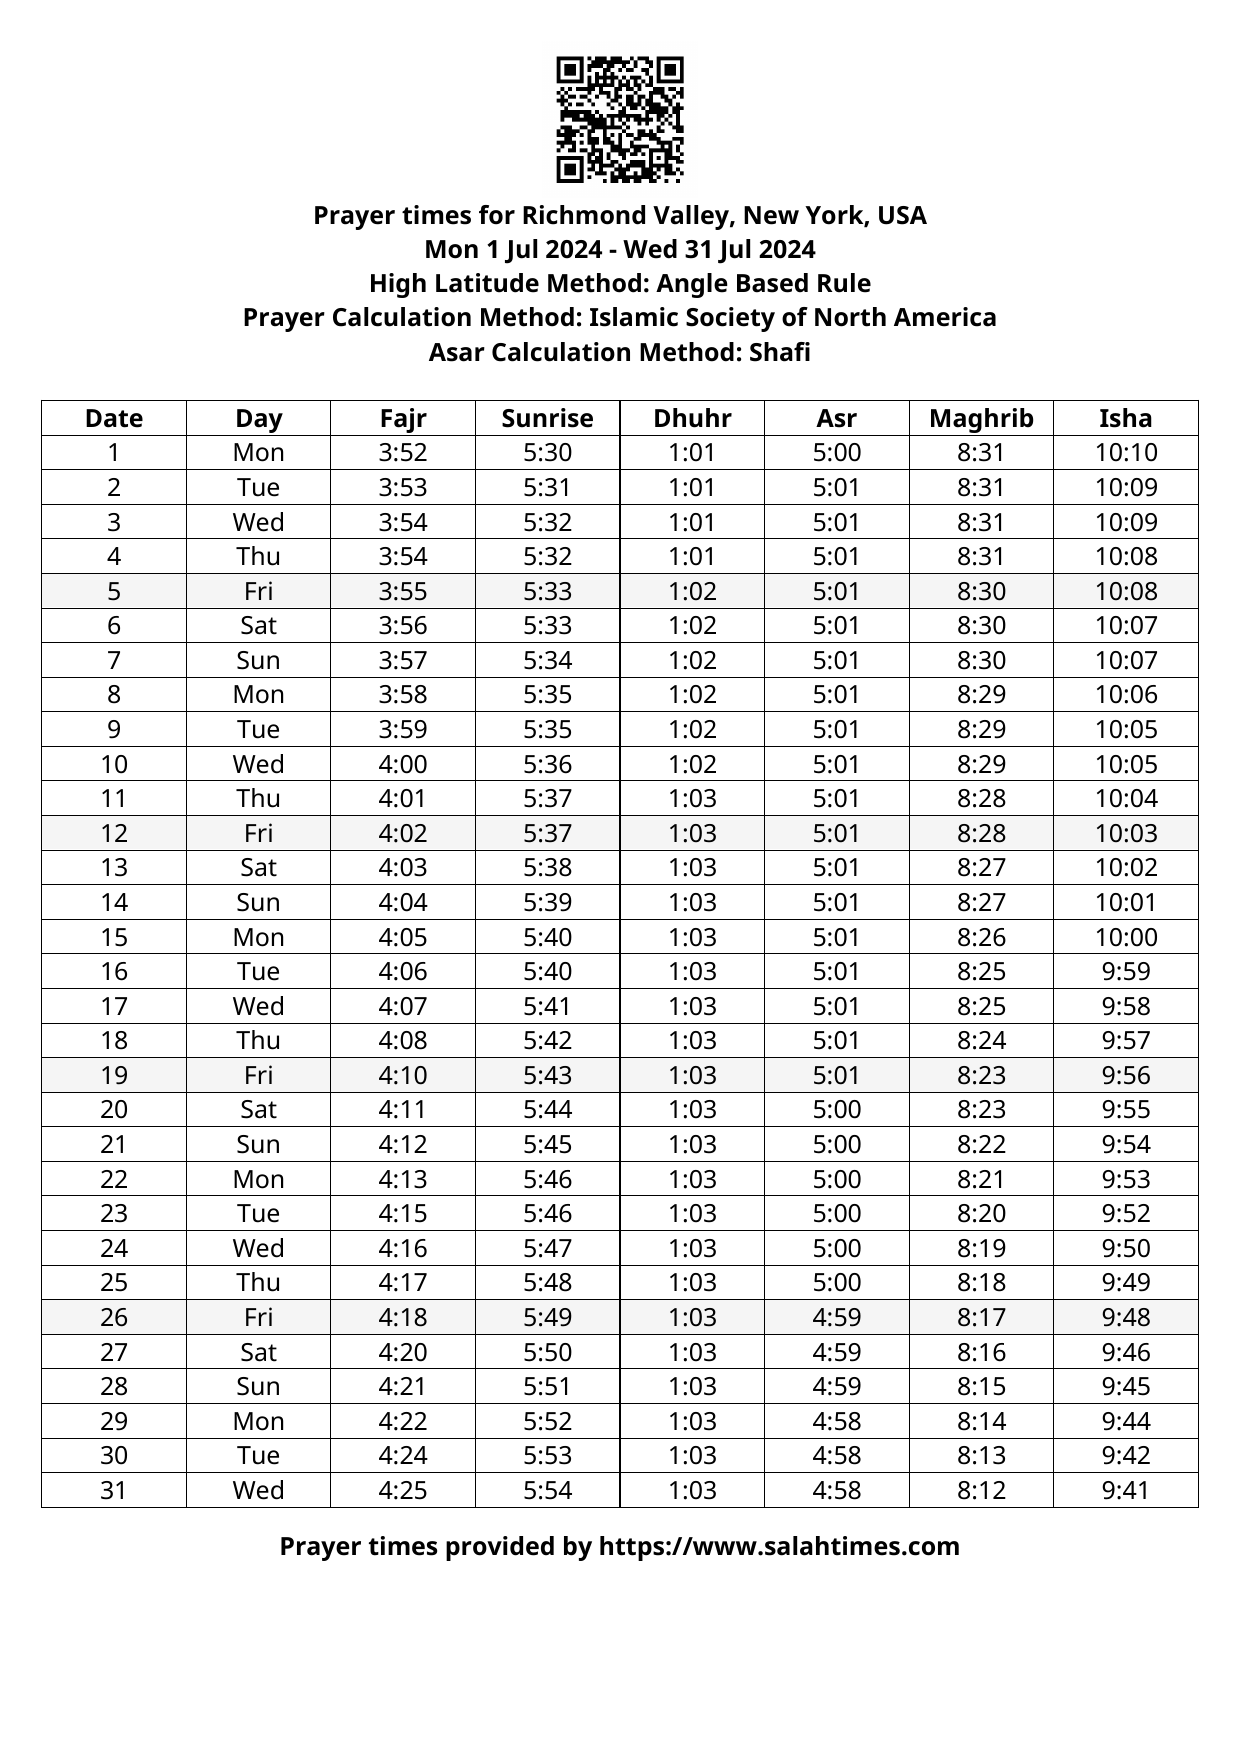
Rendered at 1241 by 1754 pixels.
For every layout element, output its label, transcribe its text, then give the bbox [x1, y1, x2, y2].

table_cell 10:08 [1054, 539, 1198, 573]
table_cell 5:01 [765, 1024, 909, 1057]
table_header Maghrib [910, 401, 1053, 434]
table_cell 9:52 [1054, 1196, 1198, 1230]
table_cell 12 [42, 816, 186, 849]
table_cell 8:13 [910, 1439, 1053, 1472]
table_cell 5:01 [765, 1058, 909, 1092]
table_cell Tue [187, 954, 330, 988]
table_cell 8:27 [910, 885, 1053, 919]
table_cell 5:30 [476, 436, 619, 469]
table_cell 8:25 [910, 954, 1053, 988]
table_cell 4:15 [331, 1196, 475, 1230]
table_cell 10:06 [1054, 678, 1198, 711]
table_cell 19 [42, 1058, 186, 1092]
table_cell 5:49 [476, 1300, 619, 1334]
text High Latitude Method: Angle Based Rule [42, 266, 1198, 300]
table_cell 1:03 [621, 851, 764, 884]
table_cell Wed [187, 747, 330, 780]
table_cell 27 [42, 1335, 186, 1368]
table_cell 8:27 [910, 851, 1053, 884]
table_cell Sat [187, 609, 330, 642]
table_cell 10:00 [1054, 920, 1198, 953]
table_cell 5:00 [765, 1162, 909, 1195]
table_cell 10:02 [1054, 851, 1198, 884]
table_cell 1:03 [621, 816, 764, 849]
table_cell 5:01 [765, 678, 909, 711]
table_cell 8:29 [910, 712, 1053, 746]
table_header Isha [1054, 401, 1198, 434]
table_cell 8:26 [910, 920, 1053, 953]
table_cell 10:09 [1054, 505, 1198, 538]
table_cell 4:07 [331, 989, 475, 1022]
table_cell 4:18 [331, 1300, 475, 1334]
table_cell 1:03 [621, 989, 764, 1022]
table_cell 1:02 [621, 609, 764, 642]
table_cell 1:03 [621, 1300, 764, 1334]
table_cell 4:59 [765, 1369, 909, 1403]
table_cell 8:12 [910, 1473, 1053, 1507]
table_cell 5:54 [476, 1473, 619, 1507]
table_cell 5:01 [765, 920, 909, 953]
table_cell 8:25 [910, 989, 1053, 1022]
table_header Date [42, 401, 186, 434]
table_cell 5:01 [765, 816, 909, 849]
table_cell 9:45 [1054, 1369, 1198, 1403]
table_cell 5:01 [765, 470, 909, 504]
table_cell 5:50 [476, 1335, 619, 1368]
table_cell 10:05 [1054, 712, 1198, 746]
table_cell 3 [42, 505, 186, 538]
table_cell 5:01 [765, 747, 909, 780]
table_cell 24 [42, 1231, 186, 1264]
table_cell 5:42 [476, 1024, 619, 1057]
table_cell Tue [187, 470, 330, 504]
table_cell 8:23 [910, 1093, 1053, 1126]
table_cell 4:58 [765, 1404, 909, 1437]
text Prayer Calculation Method: Islamic Society of North America [42, 300, 1198, 334]
table_header Dhuhr [621, 401, 764, 434]
table_cell 10:03 [1054, 816, 1198, 849]
table_cell 5:01 [765, 505, 909, 538]
table_cell 17 [42, 989, 186, 1022]
text Asar Calculation Method: Shafi [42, 334, 1198, 368]
table_cell 9:42 [1054, 1439, 1198, 1472]
table_cell 3:53 [331, 470, 475, 504]
table_cell 4:06 [331, 954, 475, 988]
table_cell 20 [42, 1093, 186, 1126]
table_cell Sun [187, 885, 330, 919]
table_cell 5:37 [476, 816, 619, 849]
table_cell 8:24 [910, 1024, 1053, 1057]
table_cell 7 [42, 643, 186, 677]
table_cell 4:12 [331, 1127, 475, 1161]
table_cell 4:03 [331, 851, 475, 884]
table_cell 26 [42, 1300, 186, 1334]
table_cell Sat [187, 1093, 330, 1126]
table_cell Tue [187, 712, 330, 746]
table_cell 3:58 [331, 678, 475, 711]
table_cell 1:03 [621, 1024, 764, 1057]
table_cell 5:44 [476, 1093, 619, 1126]
table_cell 5:53 [476, 1439, 619, 1472]
table_cell 1:01 [621, 436, 764, 469]
table_cell 16 [42, 954, 186, 988]
table_header Day [187, 401, 330, 434]
table_cell Thu [187, 781, 330, 815]
table_cell 3:56 [331, 609, 475, 642]
table_cell 9:50 [1054, 1231, 1198, 1264]
table_cell 8:31 [910, 505, 1053, 538]
table_cell 8:31 [910, 470, 1053, 504]
table_cell 10:10 [1054, 436, 1198, 469]
table_cell 25 [42, 1266, 186, 1299]
table_cell Tue [187, 1196, 330, 1230]
table_cell 8:30 [910, 574, 1053, 607]
table_cell 4:05 [331, 920, 475, 953]
table_cell 4:20 [331, 1335, 475, 1368]
text Prayer times for Richmond Valley, New York, USA [42, 198, 1198, 232]
table_cell Fri [187, 574, 330, 607]
table_cell 11 [42, 781, 186, 815]
table_cell 5:35 [476, 678, 619, 711]
table_cell 8:18 [910, 1266, 1053, 1299]
table_cell 3:54 [331, 539, 475, 573]
table_cell 4:58 [765, 1439, 909, 1472]
table_cell 4:00 [331, 747, 475, 780]
table_cell 1:03 [621, 1473, 764, 1507]
table_cell Wed [187, 989, 330, 1022]
table_cell 8:16 [910, 1335, 1053, 1368]
table_cell 5:52 [476, 1404, 619, 1437]
table_cell 5:32 [476, 539, 619, 573]
table_cell Mon [187, 1404, 330, 1437]
table_cell 4 [42, 539, 186, 573]
table_cell 6 [42, 609, 186, 642]
table_cell Sat [187, 1335, 330, 1368]
table_cell 5:01 [765, 712, 909, 746]
table_cell 5:00 [765, 1266, 909, 1299]
table_cell 5:43 [476, 1058, 619, 1092]
table_cell 5:01 [765, 851, 909, 884]
table_cell 31 [42, 1473, 186, 1507]
table_cell 4:17 [331, 1266, 475, 1299]
table_cell 10:07 [1054, 609, 1198, 642]
table_cell 4:24 [331, 1439, 475, 1472]
table_cell 4:11 [331, 1093, 475, 1126]
table_cell 28 [42, 1369, 186, 1403]
table_cell 9 [42, 712, 186, 746]
table_cell 8:20 [910, 1196, 1053, 1230]
table_cell 8:30 [910, 643, 1053, 677]
table_cell 4:10 [331, 1058, 475, 1092]
table_cell 8:29 [910, 678, 1053, 711]
table_cell 1:03 [621, 781, 764, 815]
table_cell 3:57 [331, 643, 475, 677]
table_cell Wed [187, 505, 330, 538]
table_cell 1:03 [621, 1266, 764, 1299]
text Mon 1 Jul 2024 - Wed 31 Jul 2024 [42, 232, 1198, 266]
table_cell 1:03 [621, 1127, 764, 1161]
table_cell 1:03 [621, 1404, 764, 1437]
table_cell 9:54 [1054, 1127, 1198, 1161]
table_cell 8:22 [910, 1127, 1053, 1161]
table_cell 5:00 [765, 1093, 909, 1126]
table_cell 5:37 [476, 781, 619, 815]
table_cell 5:46 [476, 1196, 619, 1230]
table_cell 1:02 [621, 747, 764, 780]
table_cell 8:15 [910, 1369, 1053, 1403]
table_cell 8:14 [910, 1404, 1053, 1437]
table_cell 22 [42, 1162, 186, 1195]
table_cell 30 [42, 1439, 186, 1472]
table_cell 9:56 [1054, 1058, 1198, 1092]
table_cell 5:01 [765, 539, 909, 573]
table_cell 4:58 [765, 1473, 909, 1507]
table_cell 8:30 [910, 609, 1053, 642]
table_cell 10:04 [1054, 781, 1198, 815]
table_cell 18 [42, 1024, 186, 1057]
table_cell 1:03 [621, 920, 764, 953]
table_cell 5:51 [476, 1369, 619, 1403]
table_cell 8:28 [910, 816, 1053, 849]
table_cell 9:55 [1054, 1093, 1198, 1126]
table_cell 1:01 [621, 470, 764, 504]
table_cell Thu [187, 539, 330, 573]
table_cell 5:38 [476, 851, 619, 884]
table_cell Fri [187, 1058, 330, 1092]
table_cell 5:01 [765, 781, 909, 815]
table_cell 9:49 [1054, 1266, 1198, 1299]
table_cell Fri [187, 1300, 330, 1334]
table_cell 10 [42, 747, 186, 780]
table_cell 8:23 [910, 1058, 1053, 1092]
table_cell 5:34 [476, 643, 619, 677]
table_cell Mon [187, 436, 330, 469]
table_cell 5:01 [765, 885, 909, 919]
table_cell 5:35 [476, 712, 619, 746]
table_cell 13 [42, 851, 186, 884]
table_cell Thu [187, 1266, 330, 1299]
table_cell 4:13 [331, 1162, 475, 1195]
table_cell 8:28 [910, 781, 1053, 815]
table_cell 9:59 [1054, 954, 1198, 988]
table_cell 1:03 [621, 885, 764, 919]
table_cell 3:54 [331, 505, 475, 538]
table_cell 9:41 [1054, 1473, 1198, 1507]
table_cell 3:55 [331, 574, 475, 607]
table_cell 5:33 [476, 609, 619, 642]
table_cell Tue [187, 1439, 330, 1472]
table_cell 1:03 [621, 1439, 764, 1472]
table_cell 5:47 [476, 1231, 619, 1264]
table_cell 1:03 [621, 1058, 764, 1092]
table_cell 5:31 [476, 470, 619, 504]
table_header Fajr [331, 401, 475, 434]
table_cell 5:01 [765, 954, 909, 988]
picture [542, 41, 699, 198]
table_cell 29 [42, 1404, 186, 1437]
table_cell 4:08 [331, 1024, 475, 1057]
table_cell 9:58 [1054, 989, 1198, 1022]
table_cell 4:59 [765, 1335, 909, 1368]
table_header Sunrise [476, 401, 619, 434]
table_cell Mon [187, 920, 330, 953]
table_cell 14 [42, 885, 186, 919]
table_cell 5:48 [476, 1266, 619, 1299]
table_cell 5:00 [765, 1196, 909, 1230]
table_cell 4:59 [765, 1300, 909, 1334]
table_cell 1:03 [621, 1231, 764, 1264]
table_cell 4:16 [331, 1231, 475, 1264]
table_cell Wed [187, 1231, 330, 1264]
table_cell 8:31 [910, 436, 1053, 469]
table_cell 5:32 [476, 505, 619, 538]
table_cell 1:03 [621, 1093, 764, 1126]
table_cell 5:01 [765, 574, 909, 607]
table_cell 5:00 [765, 1231, 909, 1264]
table_cell 4:22 [331, 1404, 475, 1437]
table_cell 10:07 [1054, 643, 1198, 677]
table_cell 1:02 [621, 574, 764, 607]
table_cell 5:45 [476, 1127, 619, 1161]
table_cell 9:48 [1054, 1300, 1198, 1334]
table_cell 5:01 [765, 609, 909, 642]
table_cell 1:03 [621, 1162, 764, 1195]
table_cell 1:02 [621, 678, 764, 711]
table_cell 4:04 [331, 885, 475, 919]
table_cell 10:01 [1054, 885, 1198, 919]
table_cell Sun [187, 643, 330, 677]
table_cell 4:25 [331, 1473, 475, 1507]
table_cell 8 [42, 678, 186, 711]
table_cell 5:36 [476, 747, 619, 780]
table_cell 5:00 [765, 436, 909, 469]
table_cell 9:44 [1054, 1404, 1198, 1437]
table_cell Mon [187, 678, 330, 711]
table_cell 8:21 [910, 1162, 1053, 1195]
table_cell 10:08 [1054, 574, 1198, 607]
table_cell 15 [42, 920, 186, 953]
table_cell 8:31 [910, 539, 1053, 573]
table_cell 5:46 [476, 1162, 619, 1195]
table_cell 10:05 [1054, 747, 1198, 780]
table_cell 5:00 [765, 1127, 909, 1161]
table_cell 5:01 [765, 643, 909, 677]
table_cell 4:01 [331, 781, 475, 815]
table_cell 2 [42, 470, 186, 504]
table_cell 23 [42, 1196, 186, 1230]
table_cell Sun [187, 1369, 330, 1403]
table_cell 1:03 [621, 954, 764, 988]
table_cell Wed [187, 1473, 330, 1507]
table_cell 1:03 [621, 1196, 764, 1230]
table_cell 8:17 [910, 1300, 1053, 1334]
table_cell 4:02 [331, 816, 475, 849]
table_cell 1:03 [621, 1369, 764, 1403]
table_cell 10:09 [1054, 470, 1198, 504]
table_cell 9:57 [1054, 1024, 1198, 1057]
table_cell 9:46 [1054, 1335, 1198, 1368]
table_cell 3:52 [331, 436, 475, 469]
table_cell 1:02 [621, 643, 764, 677]
table_cell Fri [187, 816, 330, 849]
table_cell 5:41 [476, 989, 619, 1022]
text Prayer times provided by https://www.salahtimes.com [42, 1528, 1198, 1563]
table_cell 3:59 [331, 712, 475, 746]
table_cell Sat [187, 851, 330, 884]
table_cell 8:29 [910, 747, 1053, 780]
table_cell 5:01 [765, 989, 909, 1022]
table_cell 5:40 [476, 920, 619, 953]
table_cell 5 [42, 574, 186, 607]
table_cell 1 [42, 436, 186, 469]
table_cell 21 [42, 1127, 186, 1161]
table_cell Mon [187, 1162, 330, 1195]
table_cell 5:33 [476, 574, 619, 607]
table_cell Thu [187, 1024, 330, 1057]
table_cell 1:02 [621, 712, 764, 746]
table_cell Sun [187, 1127, 330, 1161]
table_cell 4:21 [331, 1369, 475, 1403]
table_cell 1:03 [621, 1335, 764, 1368]
table_cell 8:19 [910, 1231, 1053, 1264]
table_cell 9:53 [1054, 1162, 1198, 1195]
table_cell 5:39 [476, 885, 619, 919]
table_cell 1:01 [621, 539, 764, 573]
table_header Asr [765, 401, 909, 434]
table_cell 1:01 [621, 505, 764, 538]
table_cell 5:40 [476, 954, 619, 988]
